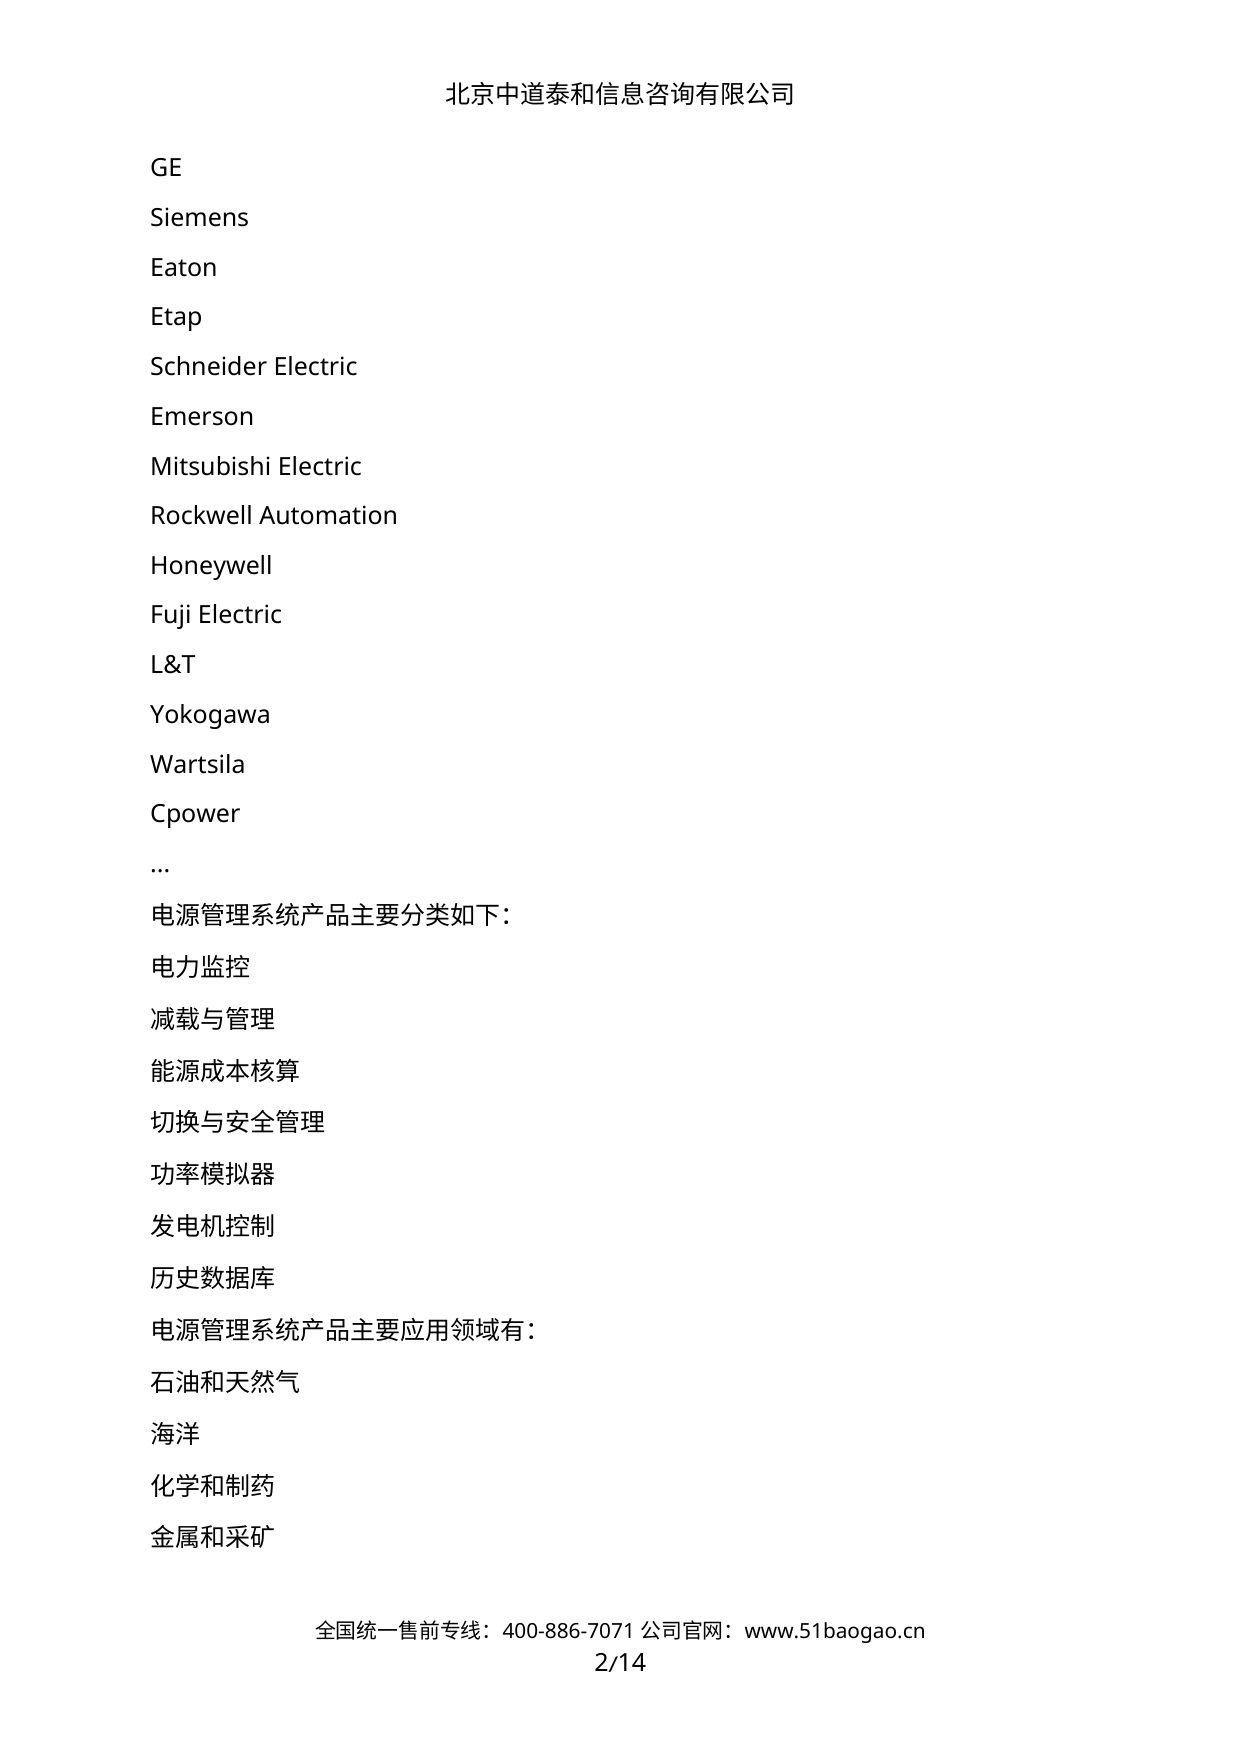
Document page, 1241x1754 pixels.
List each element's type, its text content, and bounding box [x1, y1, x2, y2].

text Wartsila [150, 746, 1090, 780]
text Emerson [150, 398, 1090, 432]
text 功率模拟器 [150, 1155, 1090, 1191]
text 金属和采矿 [150, 1518, 1090, 1554]
text Cpower [150, 796, 1090, 830]
text Fuji Electric [150, 597, 1090, 631]
text 电源管理系统产品主要分类如下： [150, 895, 1090, 932]
text 发电机控制 [150, 1207, 1090, 1243]
text 电力监控 [150, 947, 1090, 983]
text Mitsubishi Electric [150, 448, 1090, 482]
text 历史数据库 [150, 1258, 1090, 1295]
text ... [150, 846, 1090, 880]
text 电源管理系统产品主要应用领域有： [150, 1310, 1090, 1347]
text Eaton [150, 249, 1090, 283]
text 石油和天然气 [150, 1362, 1090, 1398]
text 切换与安全管理 [150, 1103, 1090, 1139]
text Yokogawa [150, 697, 1090, 731]
text L&T [150, 647, 1090, 681]
text 能源成本核算 [150, 1051, 1090, 1087]
text Siemens [150, 200, 1090, 234]
text Schneider Electric [150, 349, 1090, 383]
text Rockwell Automation [150, 498, 1090, 532]
text 海洋 [150, 1414, 1090, 1450]
text 减载与管理 [150, 999, 1090, 1035]
text Etap [150, 299, 1090, 333]
text Honeywell [150, 547, 1090, 582]
text GE [150, 150, 1090, 184]
text 化学和制药 [150, 1466, 1090, 1502]
